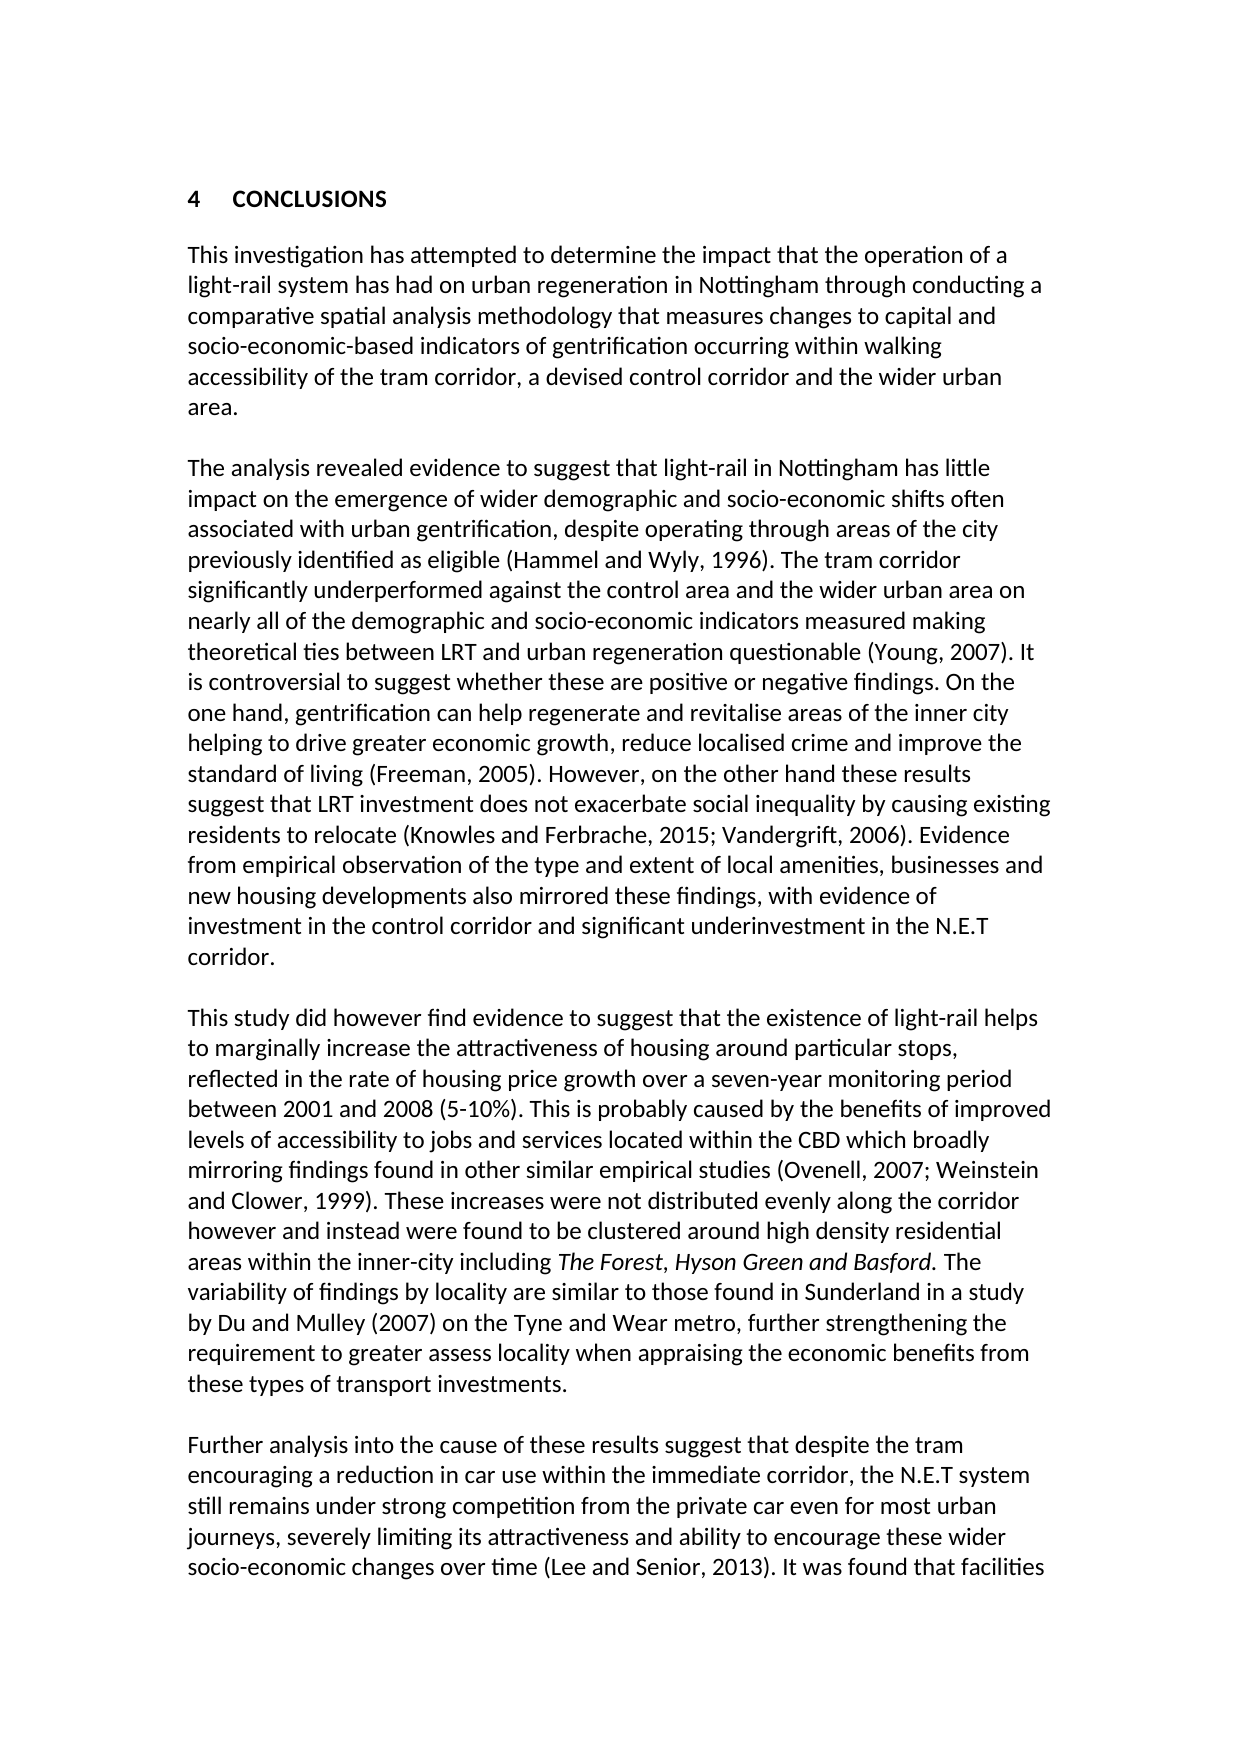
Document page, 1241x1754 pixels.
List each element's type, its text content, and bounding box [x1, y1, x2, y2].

text The analysis revealed evidence to suggest that light-rail in Nottingham has little impact on the emergence of wider demographic and socio-economic shifts often associated with urban gentrification, despite operating through areas of the city previously identified as eligible (Hammel and Wyly, 1996). The tram corridor significantly underperformed against the control area and the wider urban area on nearly all of the demographic and socio-economic indicators measured making theoretical ties between LRT and urban regeneration questionable (Young, 2007). It is controversial to suggest whether these are positive or negative findings. On the one hand, gentrification can help regenerate and revitalise areas of the inner city helping to drive greater economic growth, reduce localised crime and improve the standard of living (Freeman, 2005). However, on the other hand these results suggest that LRT investment does not exacerbate social inequality by causing existing residents to relocate (Knowles and Ferbrache, 2015; Vandergrift, 2006). Evidence from empirical observation of the type and extent of local amenities, businesses and new housing developments also mirrored these findings, with evidence of investment in the control corridor and significant underinvestment in the N.E.T corridor. [187, 452, 1053, 971]
text This investigation has attempted to determine the impact that the operation of a light-rail system has had on urban regeneration in Nottingham through conducting a comparative spatial analysis methodology that measures changes to capital and socio-economic-based indicators of gentrification occurring within walking accessibility of the tram corridor, a devised control corridor and the wider urban area. [187, 239, 1053, 422]
text This study did however find evidence to suggest that the existence of light-rail helps to marginally increase the attractiveness of housing around particular stops, reflected in the rate of housing price growth over a seven-year monitoring period between 2001 and 2008 (5-10%). This is probably caused by the benefits of improved levels of accessibility to jobs and services located within the CBD which broadly mirroring findings found in other similar empirical studies (Ovenell, 2007; Weinstein and Clower, 1999). These increases were not distributed evenly along the corridor however and instead were found to be clustered around high density residential areas within the inner-city including The Forest, Hyson Green and Basford. The variability of findings by locality are similar to those found in Sunderland in a study by Du and Mulley (2007) on the Tyne and Wear metro, further strengthening the requirement to greater assess locality when appraising the economic benefits from these types of transport investments. [187, 1002, 1053, 1399]
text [187, 1429, 1053, 1582]
subtitle CONCLUSIONS [187, 183, 1053, 214]
